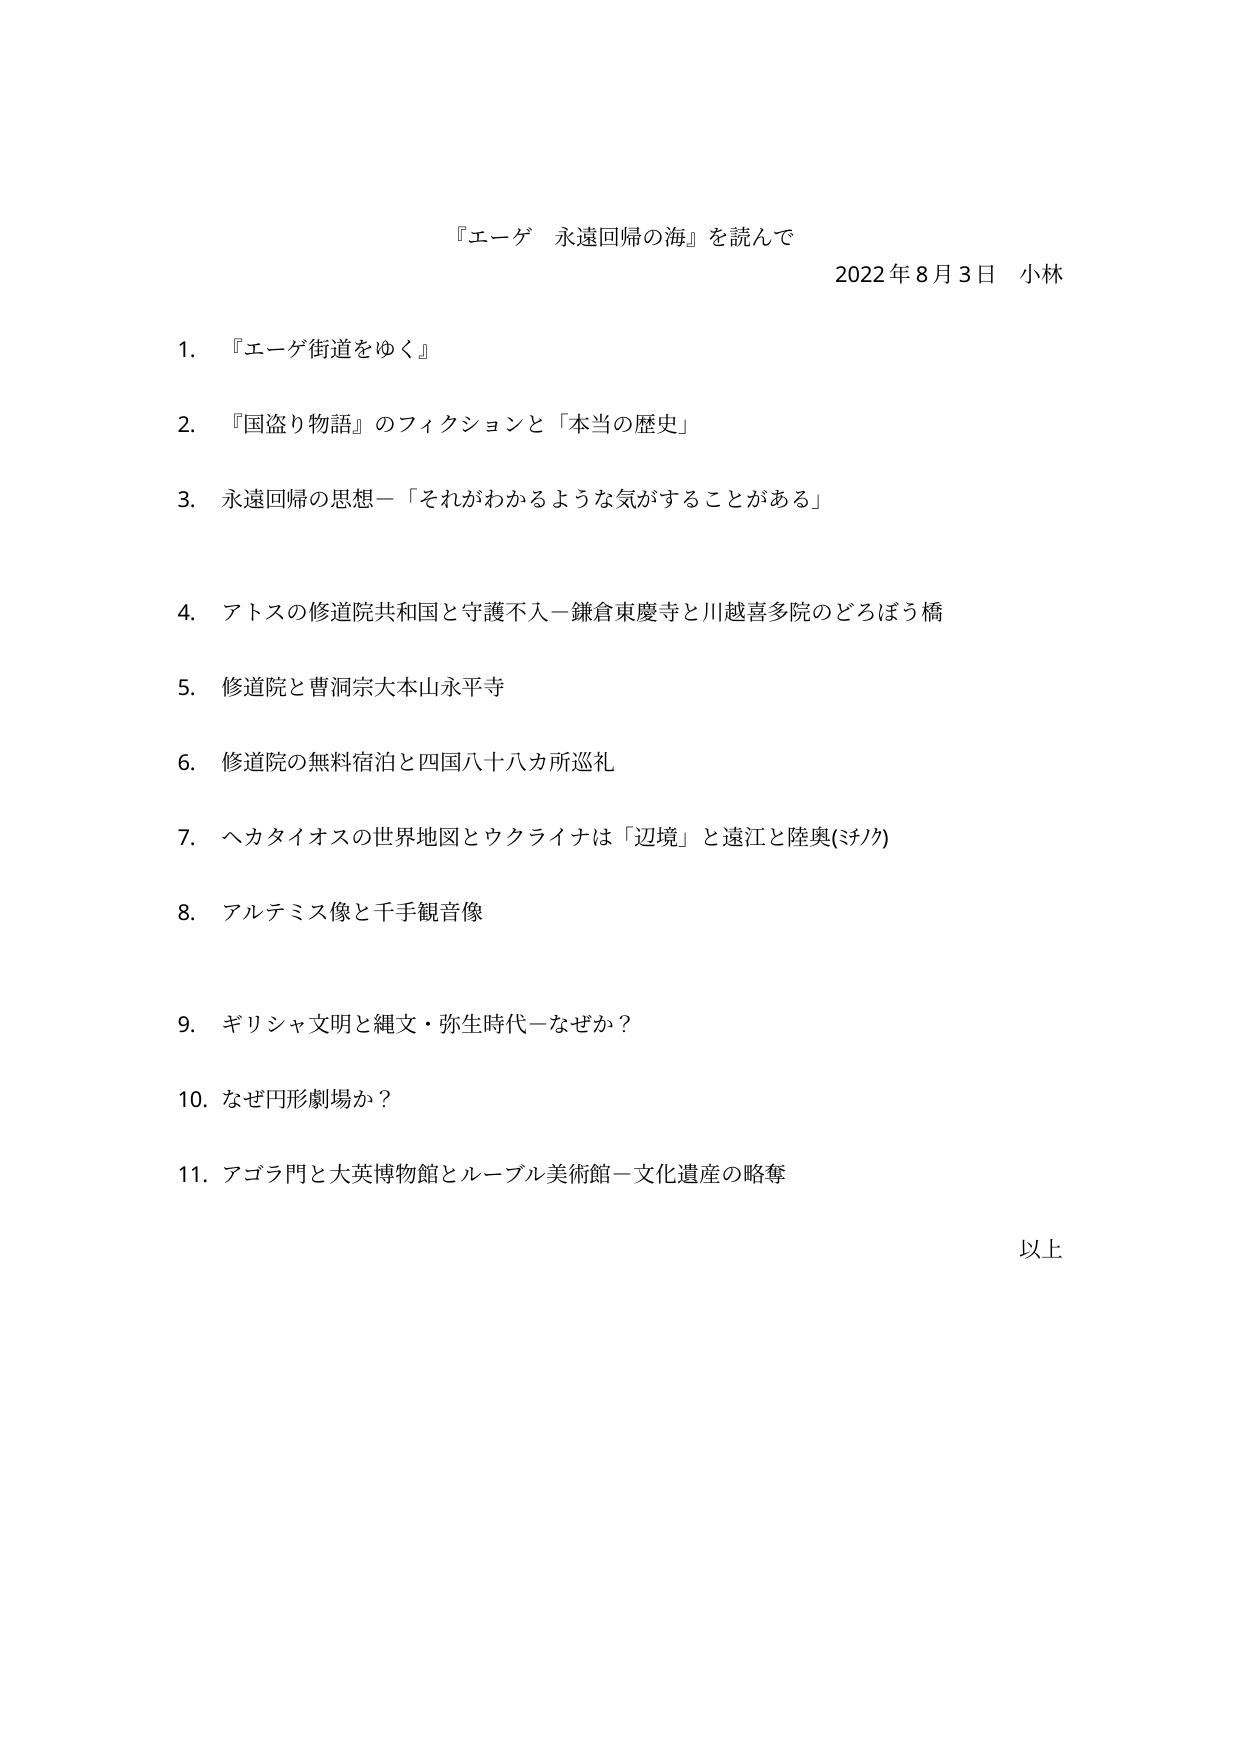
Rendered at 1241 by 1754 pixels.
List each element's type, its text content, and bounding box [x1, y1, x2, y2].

list 『国盗り物語』のフィクションと「本当の歴史」 [177, 404, 1063, 442]
list なぜ円形劇場か？ [177, 1079, 1063, 1117]
text 2022年8月3日 小林 [177, 254, 1063, 292]
list 修道院の無料宿泊と四国八十八カ所巡礼 [177, 742, 1063, 779]
list アルテミス像と千手観音像 [177, 892, 1063, 929]
list 修道院と曹洞宗大本山永平寺 [177, 667, 1063, 704]
list アトスの修道院共和国と守護不入－鎌倉東慶寺と川越喜多院のどろぼう橋 [177, 592, 1063, 629]
list アゴラ門と大英博物館とルーブル美術館－文化遺産の略奪 [177, 1154, 1063, 1192]
list 以上 [221, 1229, 1063, 1267]
list ヘカタイオスの世界地図とウクライナは「辺境」と遠江と陸奥(ﾐﾁﾉｸ) [177, 817, 1063, 854]
list 永遠回帰の思想－「それがわかるような気がすることがある」 [177, 479, 1063, 517]
text 『エーゲ 永遠回帰の海』を読んで [177, 217, 1063, 254]
list 『エーゲ街道をゆく』 [177, 329, 1063, 367]
list ギリシャ文明と縄文・弥生時代－なぜか？ [177, 1004, 1063, 1042]
